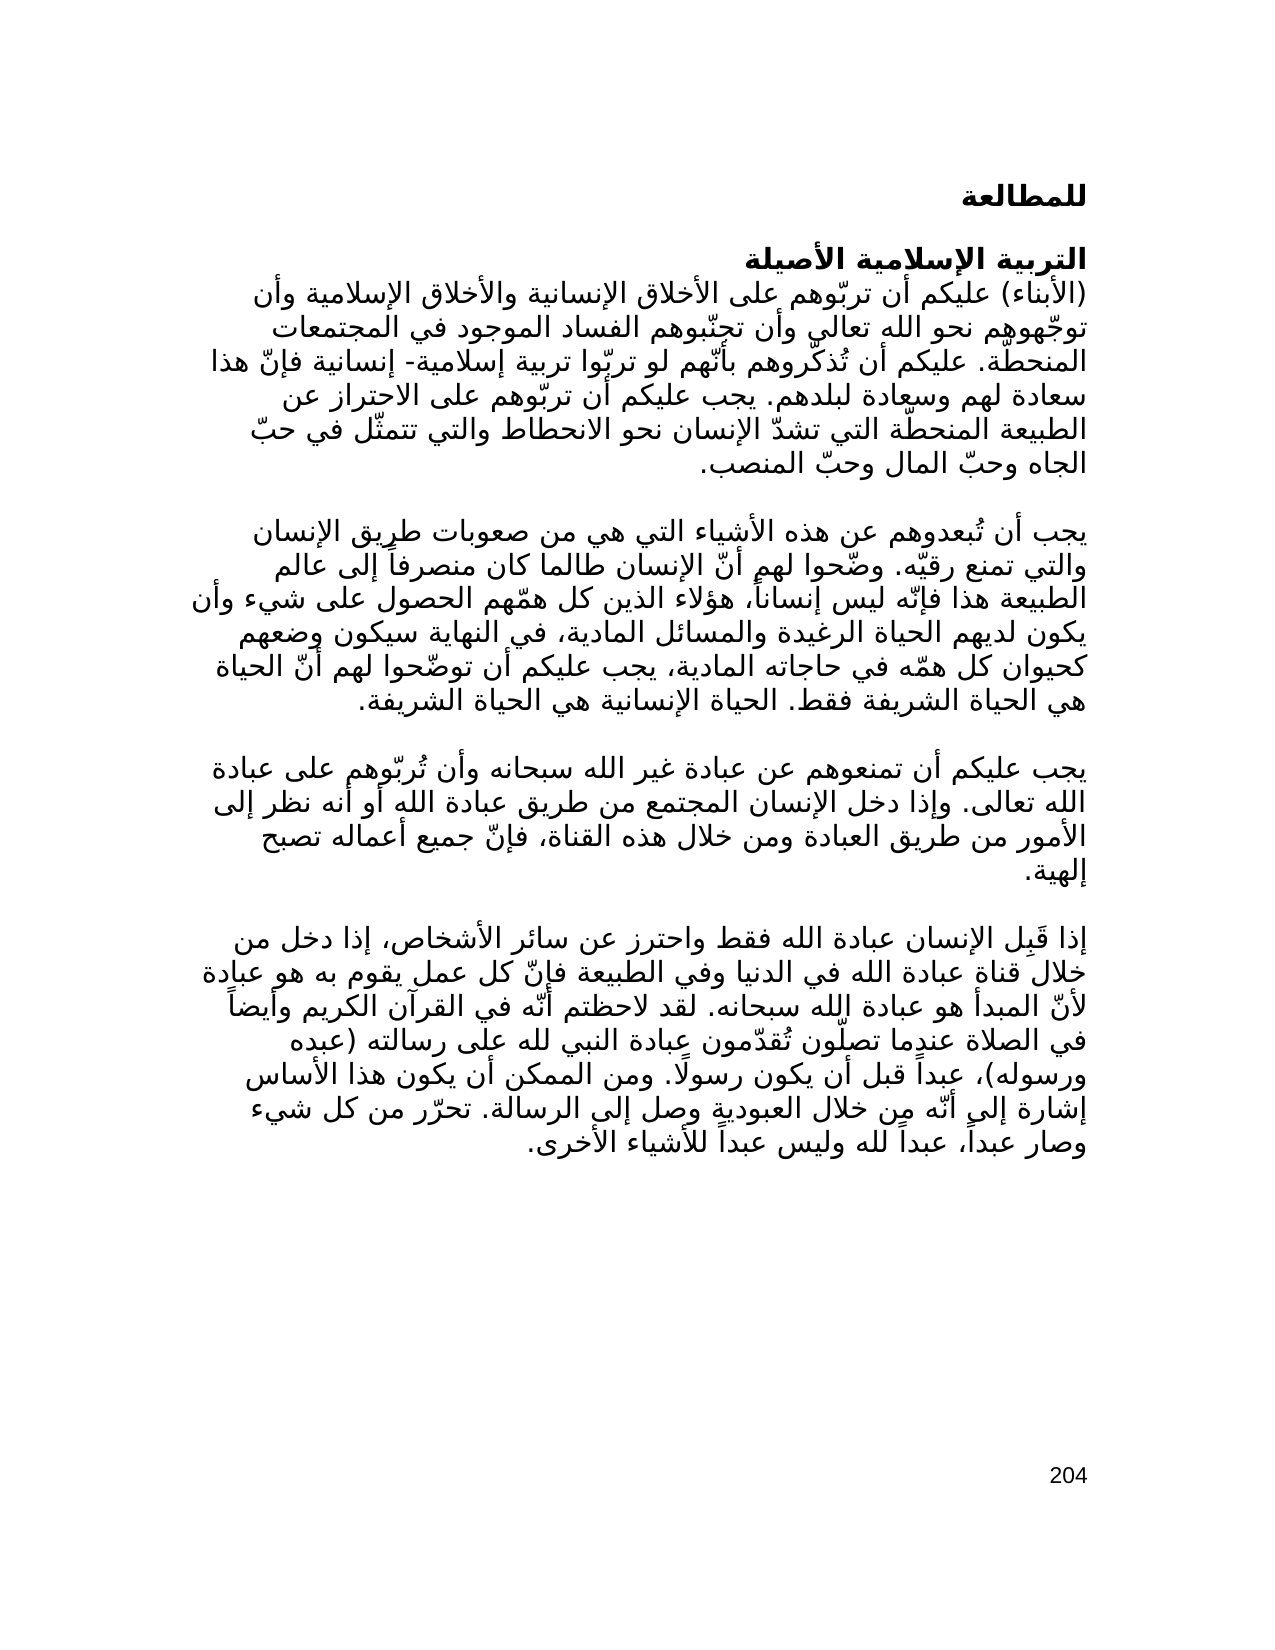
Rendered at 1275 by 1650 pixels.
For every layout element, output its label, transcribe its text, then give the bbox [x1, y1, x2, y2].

text التربية الإسلامية الأصيلة (الأبناء) عليكم أن تربّوهم على الأخلاق الإنسانية والأخلاق الإسلامية وأن توجّهوهم نحو الله تعالى وأن تجنّبوهم الفساد الموجود في المجتمعات المنحطّة. عليكم أن تُذكّروهم بأنّهم لو تربّوا تربية إسلامية- إنسانية فإنّ هذا سعادة لهم وسعادة لبلدهم. يجب عليكم أن تربّوهم على الاحتراز عن الطبيعة المنحطّة التي تشدّ الإنسان نحو الانحطاط والتي تتمثّل في حبّ الجاه وحبّ المال وحبّ المنصب. يجب أن تُبعدوهم عن هذه الأشياء التي هي من صعوبات طريق الإنسان والتي تمنع رقيّه. وضّحوا لهم أنّ الإنسان طالما كان منصرفاً إلى عالم الطبيعة هذا فإنّه ليس إنساناً، هؤلاء الذين كل همّهم الحصول على شي‏ء وأن يكون لديهم الحياة الرغيدة والمسائل المادية، في النهاية سيكون وضعهم كحيوان كل همّه في حاجاته المادية، يجب عليكم أن توضّحوا لهم أنّ الحياة هي الحياة الشريفة فقط. الحياة الإنسانية هي الحياة الشريفة. يجب عليكم أن تمنعوهم عن عبادة غير الله سبحانه وأن تُربّوهم على عبادة الله تعالى. وإذا دخل الإنسان المجتمع من طريق عبادة الله أو أنه نظر إلى الأمور من طريق العبادة ومن خلال هذه القناة، فإنّ جميع أعماله تصبح إلهية. إذا قَبِل الإنسان عبادة الله فقط واحترز عن سائر الأشخاص، إذا دخل من خلال قناة عبادة الله في الدنيا وفي الطبيعة فإنّ كل عمل يقوم به هو عبادة لأنّ المبدأ هو عبادة الله سبحانه. لقد لاحظتم أنّه في القرآن الكريم وأيضاً في الصلاة عندما تصلّون تُقدّمون عبادة النبي لله على رسالته (عبده ورسوله)، عبداً قبل أن يكون رسولًا. ومن الممكن أن يكون هذا الأساس إشارة إلى أنّه من خلال العبودية وصل إلى الرسالة. تحرّر من كل شي‏ء وصار عبداً، عبداً لله وليس عبداً للأشياء الأخرى. [187, 242, 1087, 1222]
text للمطالعة [187, 179, 1087, 213]
